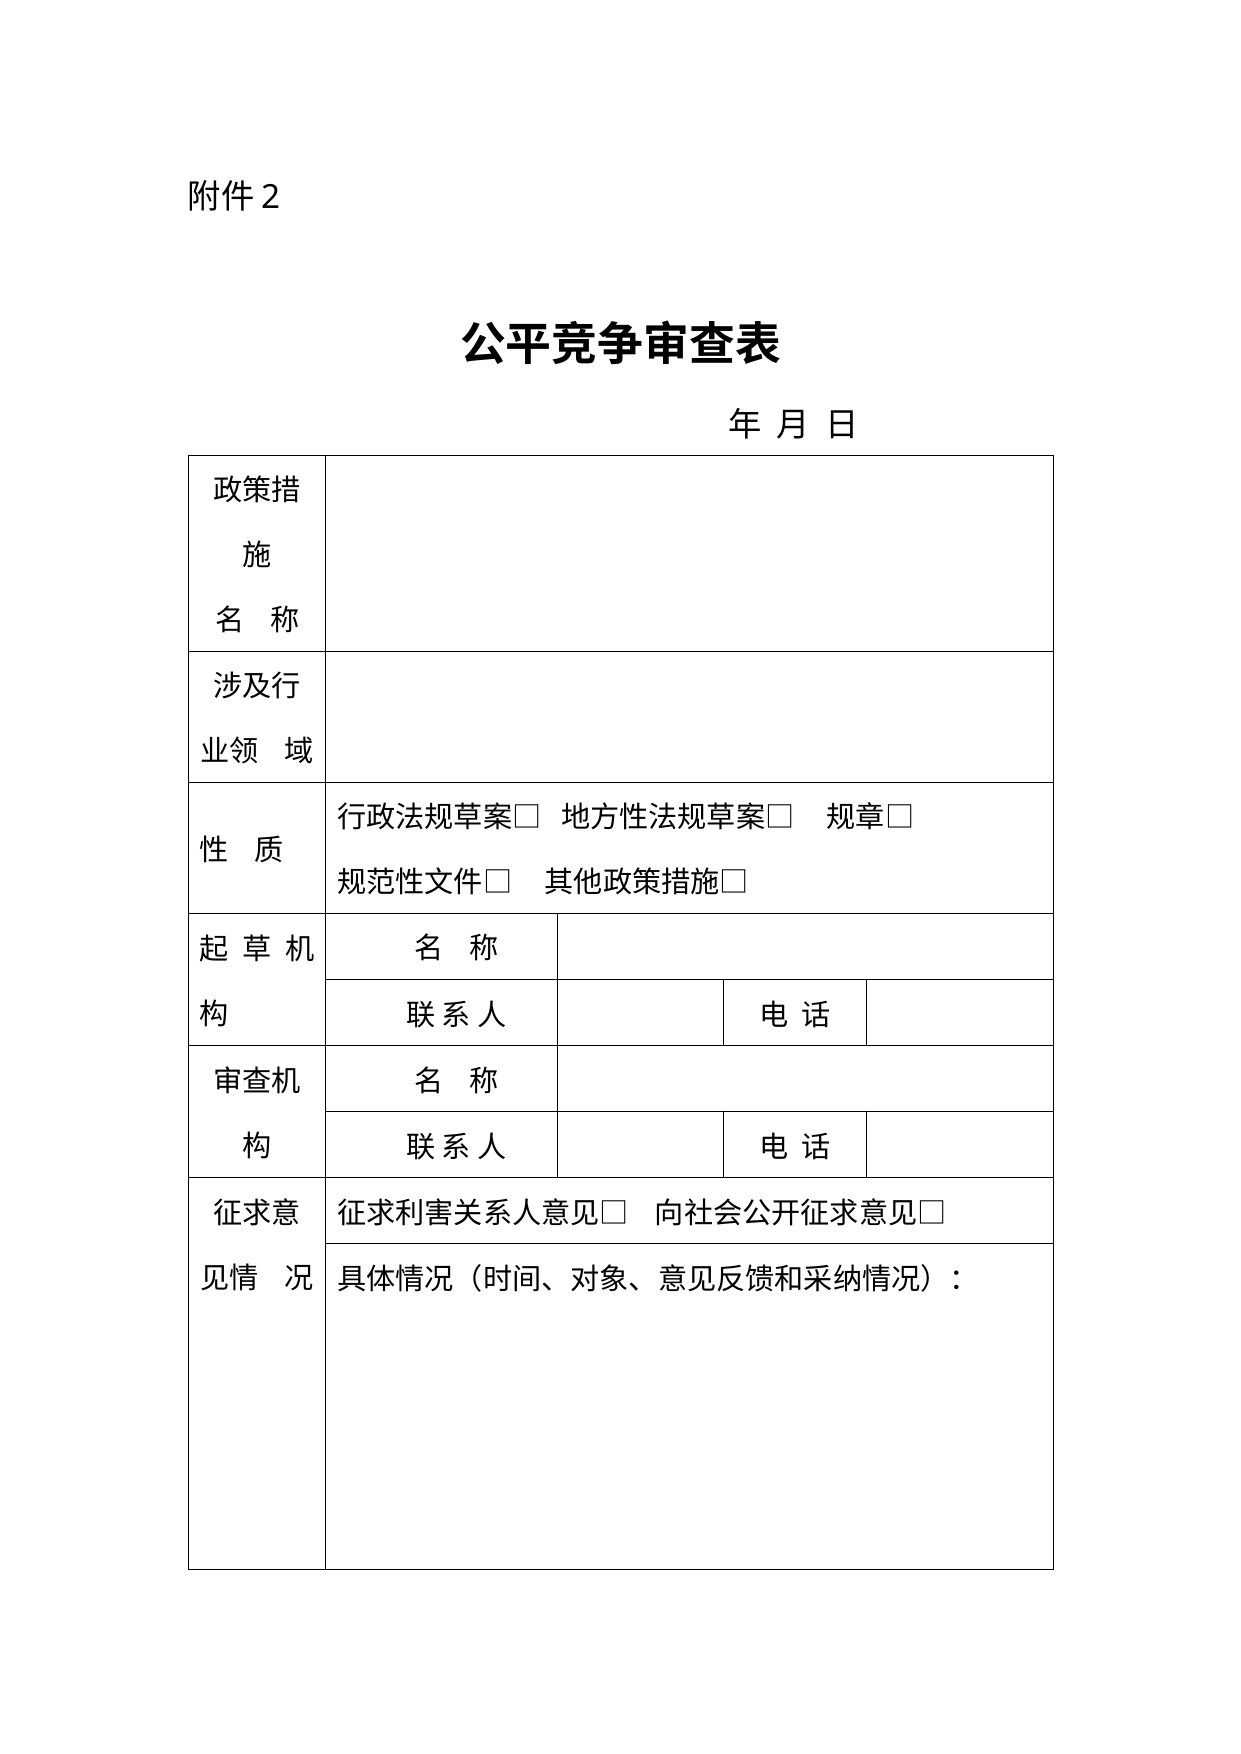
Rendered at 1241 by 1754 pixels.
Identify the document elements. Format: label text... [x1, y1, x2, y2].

text 公平竞争审查表 [187, 292, 1053, 389]
table_cell 行政法规草案□ 地方性法规草案□ 规章□ 规范性文件□ 其他政策措施□ [326, 783, 1053, 913]
table_cell [558, 1112, 723, 1177]
table_cell [326, 652, 1053, 782]
table_cell [558, 980, 723, 1045]
table_cell [558, 914, 1053, 979]
table_cell 涉及行业领 域 [189, 652, 325, 782]
table_header 政策措施 名 称 [189, 456, 325, 651]
table_cell 征求利害关系人意见□ 向社会公开征求意见□ [326, 1178, 1053, 1243]
table_cell 电 话 [724, 980, 866, 1045]
table_cell [867, 1112, 1053, 1177]
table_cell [326, 1244, 1053, 1569]
table_cell 性 质 [189, 783, 325, 913]
text 附件2 [187, 162, 1053, 227]
table_cell 起草机构 [189, 914, 325, 1045]
table_cell 审查机构 [189, 1046, 325, 1177]
text 年 月 日 [187, 389, 1053, 454]
table_cell 联 系 人 [326, 980, 557, 1045]
table_cell [558, 1046, 1053, 1111]
table_cell 联 系 人 [326, 1112, 557, 1177]
table_cell 名 称 [326, 914, 557, 979]
table_cell [867, 980, 1053, 1045]
table_cell 电 话 [724, 1112, 866, 1177]
table_cell 征求意见情 况 [189, 1178, 325, 1569]
table_cell 名 称 [326, 1046, 557, 1111]
table_header [326, 456, 1053, 651]
